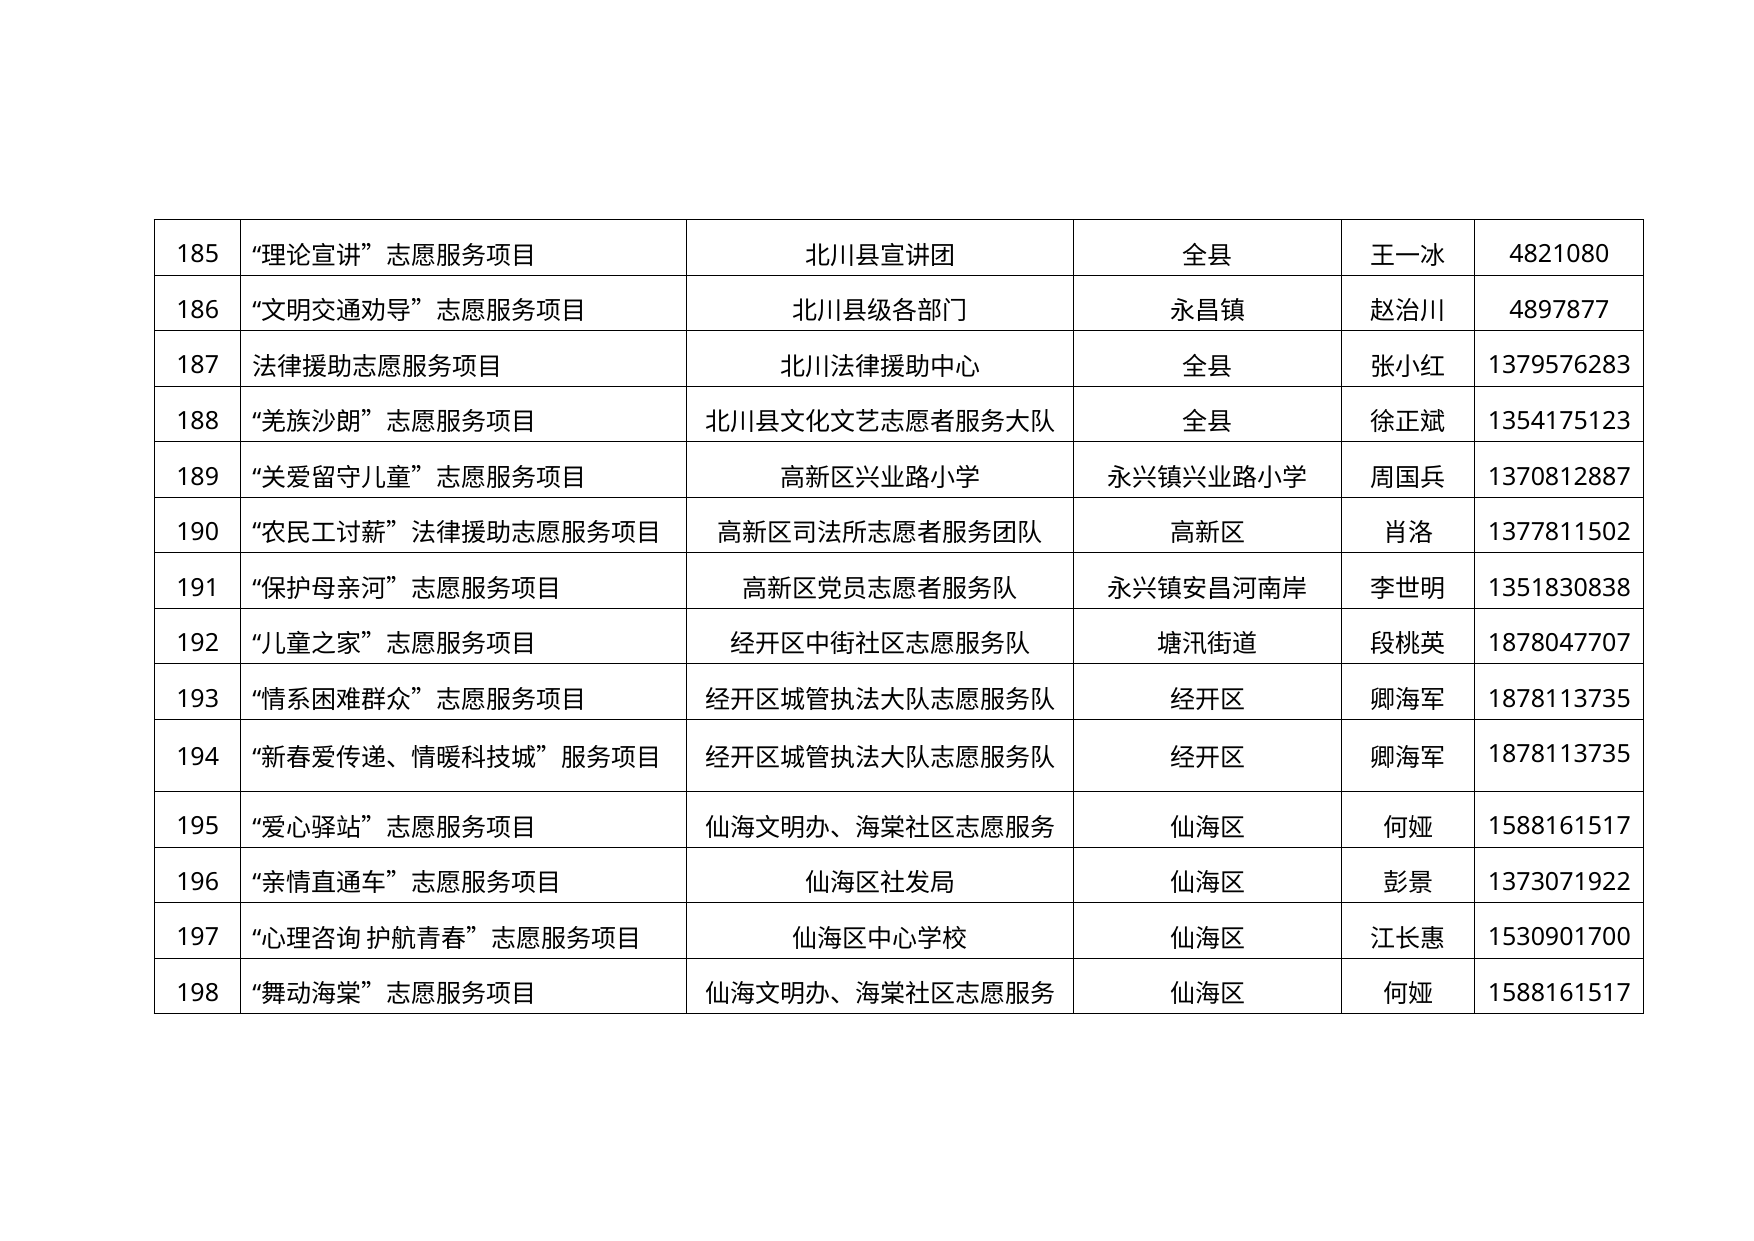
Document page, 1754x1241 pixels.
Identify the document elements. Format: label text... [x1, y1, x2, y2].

table_cell “理论宣讲”志愿服务项目 [241, 220, 686, 275]
table_cell 经开区 [1074, 664, 1341, 719]
table_cell 198 [155, 959, 240, 1013]
table_cell 高新区兴业路小学 [687, 442, 1073, 497]
table_cell 193 [155, 664, 240, 719]
table_cell 4897877 [1475, 276, 1643, 330]
table_cell 13795762839 [1475, 331, 1643, 386]
table_cell 全县 [1074, 220, 1341, 275]
table_cell 仙海区 [1074, 959, 1341, 1013]
table_cell “关爱留守儿童”志愿服务项目 [241, 442, 686, 497]
table_cell 经开区城管执法大队志愿服务队 [687, 720, 1073, 791]
table_cell 北川县文化文艺志愿者服务大队 [687, 387, 1073, 441]
table_cell “爱心驿站”志愿服务项目 [241, 792, 686, 847]
table_cell 188 [155, 387, 240, 441]
table_cell 全县 [1074, 387, 1341, 441]
table_cell 北川法律援助中心 [687, 331, 1073, 386]
table_cell 18781137353 [1475, 664, 1643, 719]
table_cell “情系困难群众”志愿服务项目 [241, 664, 686, 719]
table_cell 仙海区 [1074, 848, 1341, 902]
table_cell 196 [155, 848, 240, 902]
table_cell 卿海军 [1342, 720, 1474, 791]
table_cell “舞动海棠”志愿服务项目 [241, 959, 686, 1013]
table_cell 仙海区 [1074, 903, 1341, 958]
table_cell 195 [155, 792, 240, 847]
table_cell “新春爱传递、情暖科技城”服务项目 [241, 720, 686, 791]
table_cell 186 [155, 276, 240, 330]
table_cell 13518308383 [1475, 553, 1643, 608]
table_cell 高新区司法所志愿者服务团队 [687, 498, 1073, 552]
table_cell 法律援助志愿服务项目 [241, 331, 686, 386]
table_cell 经开区 [1074, 720, 1341, 791]
table_cell “亲情直通车”志愿服务项目 [241, 848, 686, 902]
table_cell “心理咨询 护航青春”志愿服务项目 [241, 903, 686, 958]
table_cell 肖洛 [1342, 498, 1474, 552]
table_cell 190 [155, 498, 240, 552]
table_cell 4821080 [1475, 220, 1643, 275]
table_cell 仙海文明办、海棠社区志愿服务站 [687, 959, 1073, 1013]
table_cell 李世明 [1342, 553, 1474, 608]
table_cell 13541751238 [1475, 387, 1643, 441]
table_cell 周国兵 [1342, 442, 1474, 497]
table_cell 197 [155, 903, 240, 958]
table_cell 全县 [1074, 331, 1341, 386]
table_cell 卿海军 [1342, 664, 1474, 719]
table_cell 高新区 [1074, 498, 1341, 552]
table_cell 仙海区 [1074, 792, 1341, 847]
table_cell 仙海文明办、海棠社区志愿服务站 [687, 792, 1073, 847]
table_cell 15881615174 [1475, 792, 1643, 847]
table_cell 永昌镇 [1074, 276, 1341, 330]
table_cell 北川县宣讲团 [687, 220, 1073, 275]
table_cell 18780477074 [1475, 609, 1643, 663]
table_cell 191 [155, 553, 240, 608]
table_cell “保护母亲河”志愿服务项目 [241, 553, 686, 608]
table_cell 江长惠 [1342, 903, 1474, 958]
table_cell 张小红 [1342, 331, 1474, 386]
table_cell 经开区中街社区志愿服务队 [687, 609, 1073, 663]
table_cell 187 [155, 331, 240, 386]
table_cell 段桃英 [1342, 609, 1474, 663]
table_cell 徐正斌 [1342, 387, 1474, 441]
table_cell 194 [155, 720, 240, 791]
table_cell 永兴镇安昌河南岸 [1074, 553, 1341, 608]
table_cell “农民工讨薪”法律援助志愿服务项目 [241, 498, 686, 552]
table_cell 王一冰 [1342, 220, 1474, 275]
table_cell “文明交通劝导”志愿服务项目 [241, 276, 686, 330]
table_cell 192 [155, 609, 240, 663]
table_cell 赵治川 [1342, 276, 1474, 330]
table_cell 仙海区社发局 [687, 848, 1073, 902]
table_cell 高新区党员志愿者服务队 [687, 553, 1073, 608]
table_cell 18781137353 [1475, 720, 1643, 791]
table_cell 185 [155, 220, 240, 275]
table_cell 何娅 [1342, 959, 1474, 1013]
table_cell 仙海区中心学校 [687, 903, 1073, 958]
table_cell 彭景 [1342, 848, 1474, 902]
table_cell 北川县级各部门 [687, 276, 1073, 330]
table_cell 何娅 [1342, 792, 1474, 847]
table_cell 15309017006 [1475, 903, 1643, 958]
table_cell 永兴镇兴业路小学 [1074, 442, 1341, 497]
table_cell 13778115025 [1475, 498, 1643, 552]
table_cell 13708128876 [1475, 442, 1643, 497]
table_cell 塘汛街道 [1074, 609, 1341, 663]
table_cell 经开区城管执法大队志愿服务队 [687, 664, 1073, 719]
table_cell 15881615174 [1475, 959, 1643, 1013]
table_cell “儿童之家”志愿服务项目 [241, 609, 686, 663]
table_cell “羌族沙朗”志愿服务项目 [241, 387, 686, 441]
table_cell 189 [155, 442, 240, 497]
table_cell 13730719222 [1475, 848, 1643, 902]
